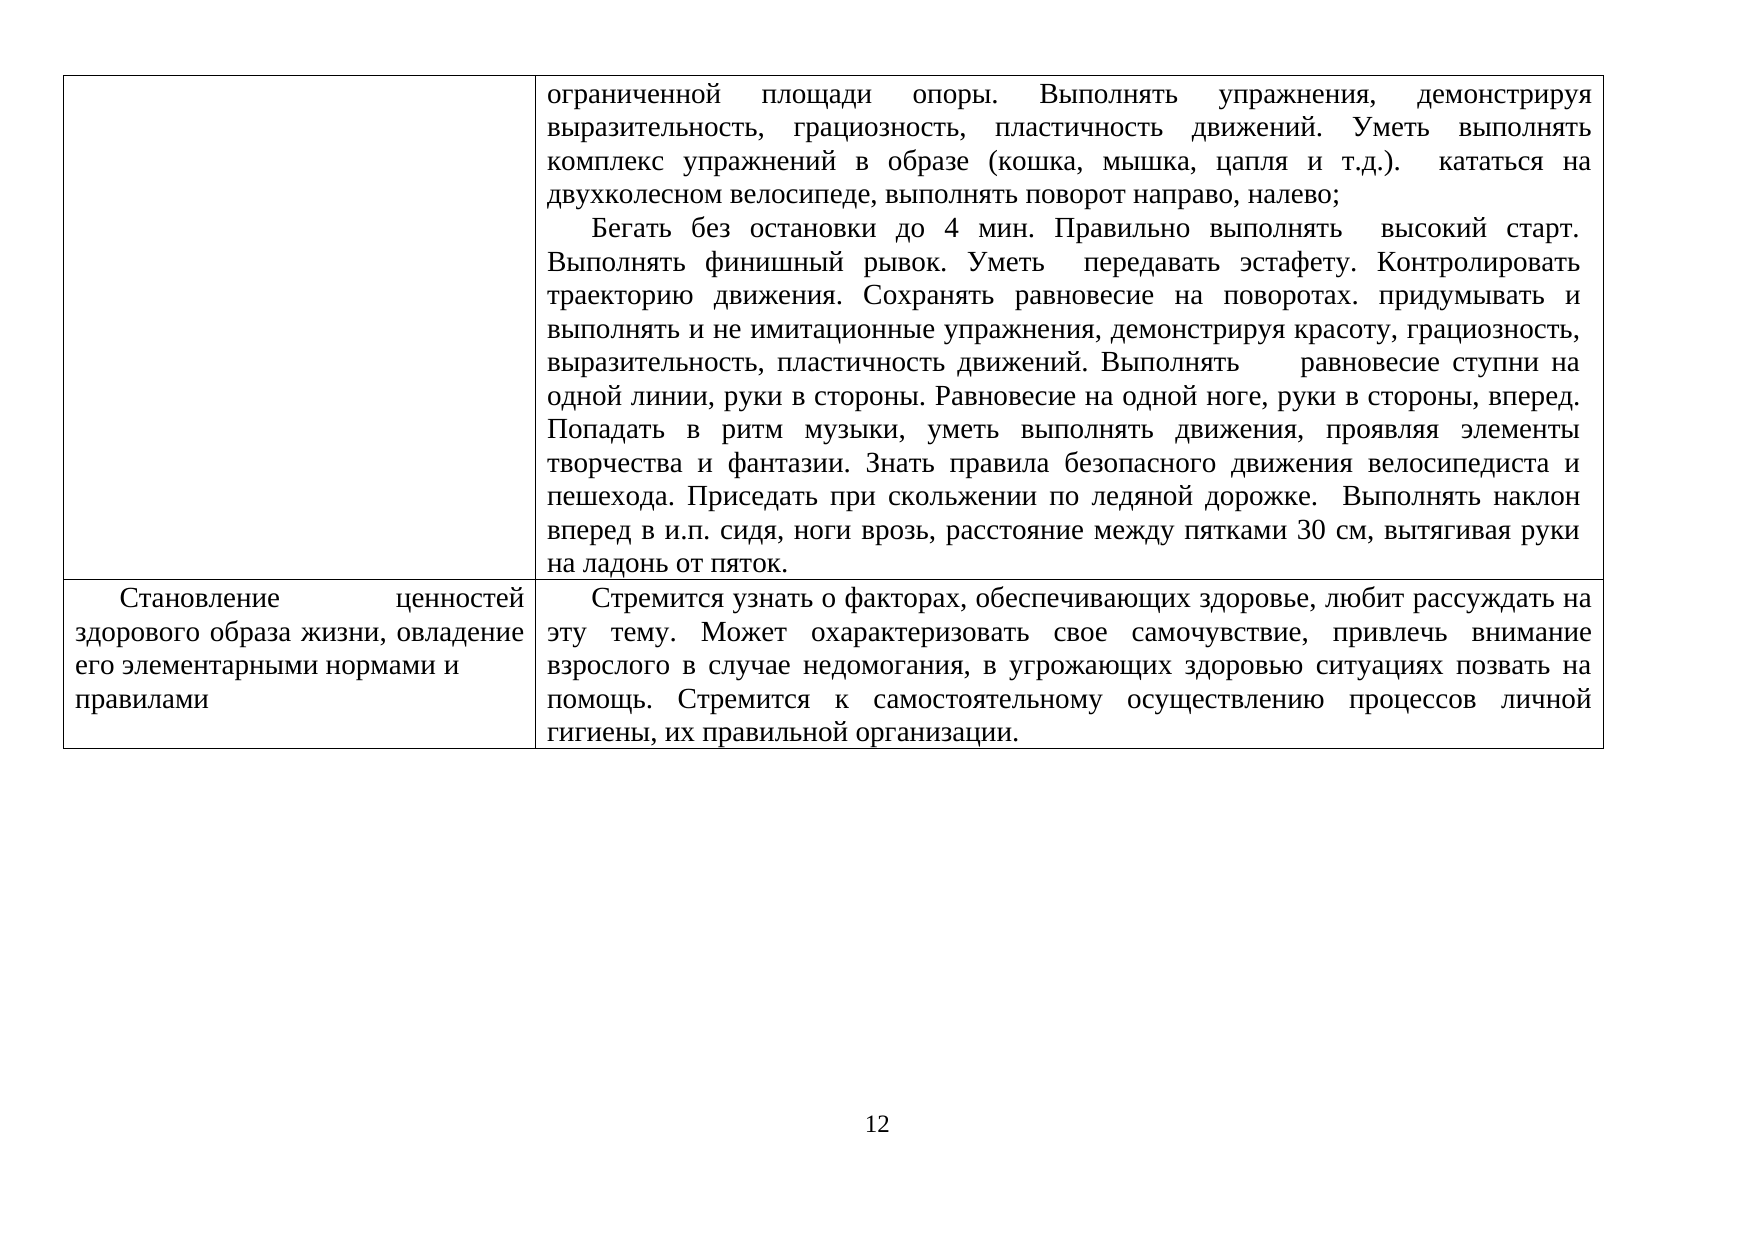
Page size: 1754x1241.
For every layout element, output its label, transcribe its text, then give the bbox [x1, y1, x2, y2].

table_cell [64, 76, 535, 579]
table_cell Становление ценностей здорового образа жизни, овладение его элементарными нормами и правилами [64, 580, 535, 748]
table_cell Стремится узнать о факторах, обеспечивающих здоровье, любит рассуждать на эту тему. Может охарактеризовать свое самочувствие, привлечь внимание взрослого в случае недомогания, в угрожающих здоровью ситуациях позвать на помощь. Стремится к самостоятельному осуществлению процессов личной гигиены, их правильной организации. [536, 580, 1603, 748]
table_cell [536, 76, 1603, 579]
